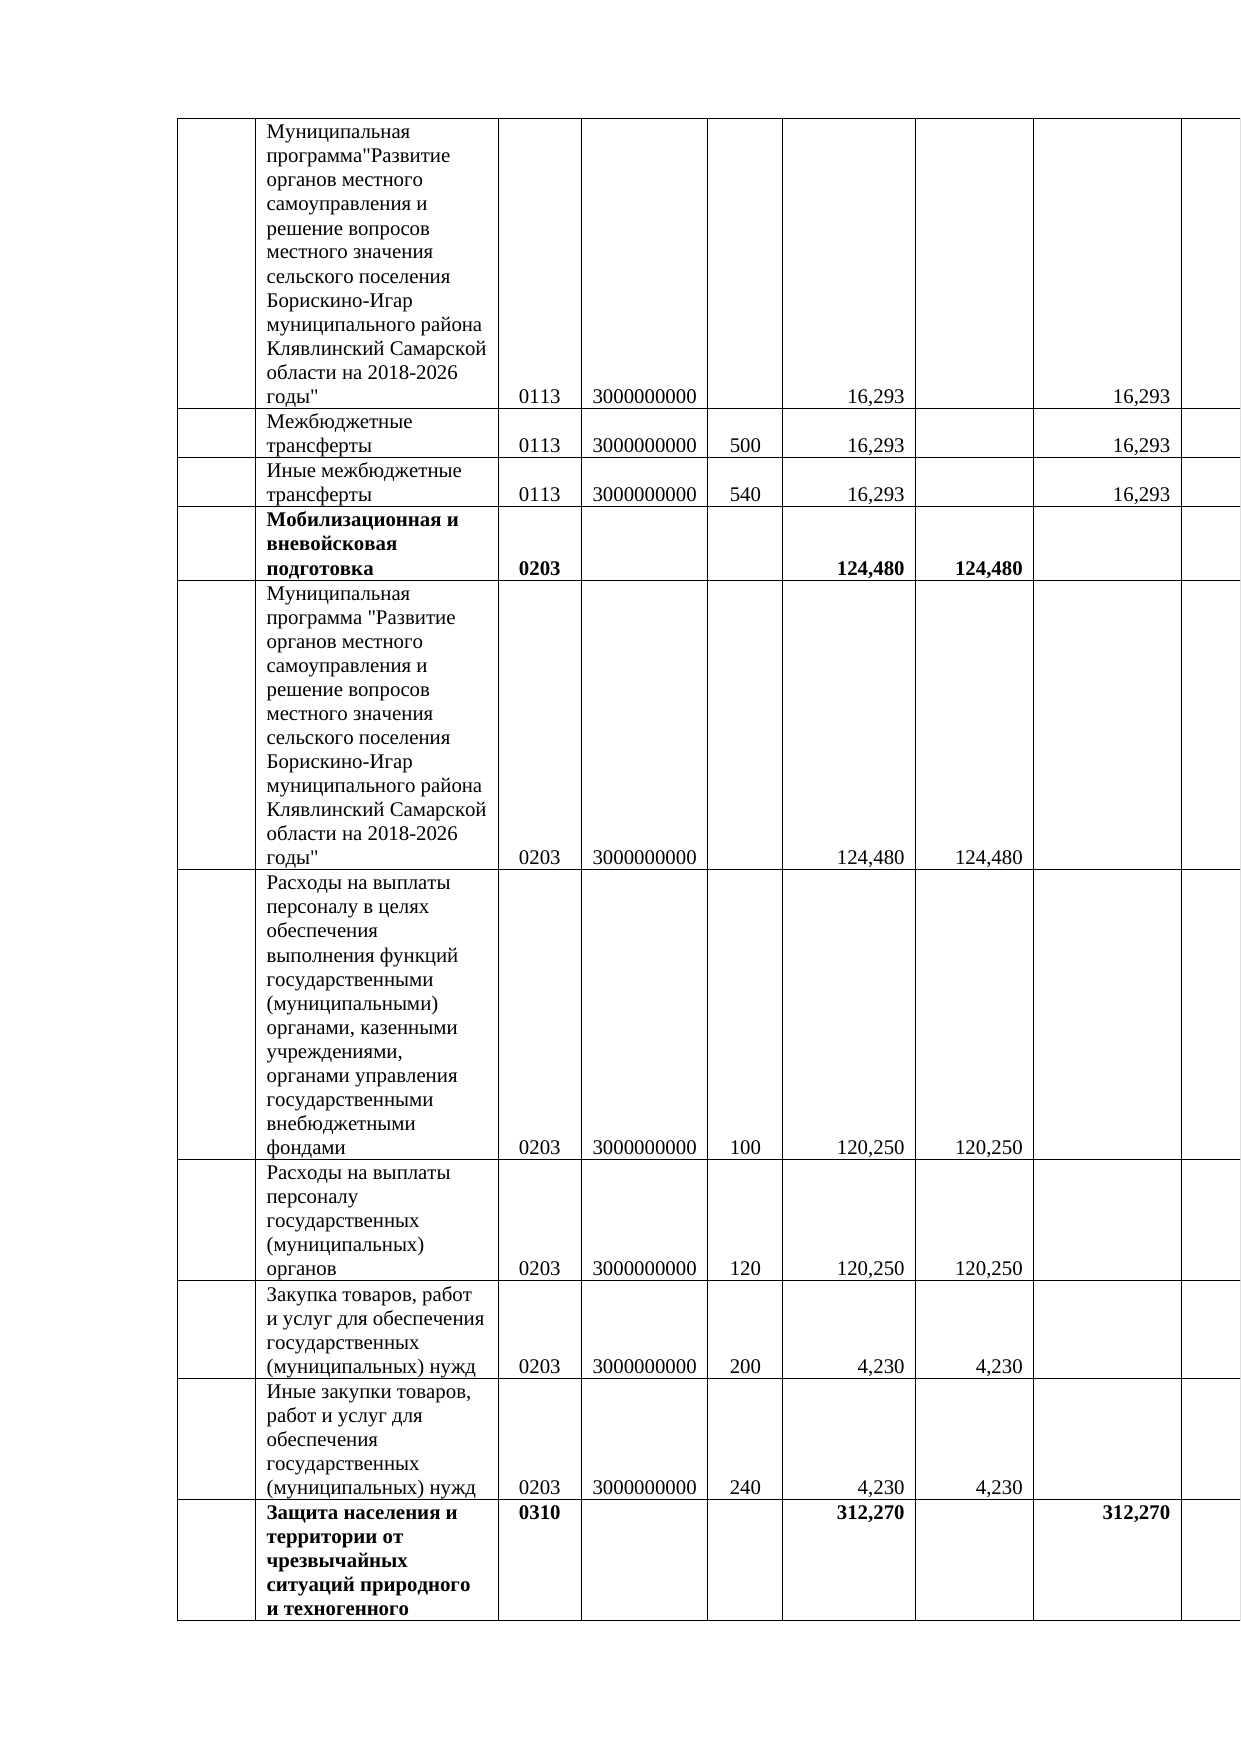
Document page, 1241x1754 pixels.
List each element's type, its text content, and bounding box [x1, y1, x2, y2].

table_cell 200 [708, 1281, 782, 1378]
table_cell 16,293 [1034, 119, 1181, 408]
table_cell 4,230 [783, 1379, 915, 1499]
table_cell 120,250 [916, 1160, 1033, 1280]
table_cell 3000000000 [582, 1379, 707, 1499]
table_cell 0203 [499, 507, 581, 579]
table_cell [178, 507, 255, 579]
table_cell [582, 507, 707, 579]
table_cell 0203 [499, 870, 581, 1159]
table_cell 3000000000 [582, 458, 707, 506]
table_cell [178, 409, 255, 457]
table_cell 0203 [499, 1281, 581, 1378]
table_cell 16,293 [783, 458, 915, 506]
table_cell [1034, 507, 1181, 579]
table_cell [1182, 1160, 1240, 1280]
table_cell 0203 [499, 581, 581, 869]
table_cell [916, 458, 1033, 506]
table_cell [582, 1500, 707, 1620]
table_cell Муниципальная программа"Развитие органов местного самоуправления и решение вопросов местного значения сельского поселения Борискино-Игар муниципального района Клявлинский Самарской области на 2018-2026 годы" [256, 119, 498, 408]
table_cell [1034, 870, 1181, 1159]
table_cell [1182, 1281, 1240, 1378]
table_cell 124,480 [783, 507, 915, 579]
table_cell 540 [708, 458, 782, 506]
table_cell 120,250 [783, 1160, 915, 1280]
table_cell [1034, 1160, 1181, 1280]
table_cell 0113 [499, 119, 581, 408]
table_cell 0203 [499, 1379, 581, 1499]
table_cell 0310 [499, 1500, 581, 1620]
table_cell [1182, 581, 1240, 869]
table_cell 3000000000 [582, 409, 707, 457]
table_cell [1182, 409, 1240, 457]
table_cell [1182, 1500, 1240, 1620]
table_cell [178, 1500, 255, 1620]
table_cell [708, 581, 782, 869]
table_cell [916, 409, 1033, 457]
table_cell Межбюджетные трансферты [256, 409, 498, 457]
table_cell 124,480 [783, 581, 915, 869]
table_cell [178, 581, 255, 869]
table_cell Муниципальная программа "Развитие органов местного самоуправления и решение вопросов местного значения сельского поселения Борискино-Игар муниципального района Клявлинский Самарской области на 2018-2026 годы" [256, 581, 498, 869]
table_cell 16,293 [783, 409, 915, 457]
table_cell [178, 458, 255, 506]
table_cell [1182, 870, 1240, 1159]
table_cell 3000000000 [582, 581, 707, 869]
table_cell [1182, 458, 1240, 506]
table_cell 3000000000 [582, 119, 707, 408]
table_cell 0113 [499, 409, 581, 457]
table_cell 120,250 [916, 870, 1033, 1159]
table_cell [1182, 119, 1240, 408]
table_cell 3000000000 [582, 870, 707, 1159]
table_cell 124,480 [916, 581, 1033, 869]
table_cell 3000000000 [582, 1160, 707, 1280]
table_cell Мобилизационная и вневойсковая подготовка [256, 507, 498, 579]
table_cell 500 [708, 409, 782, 457]
table_cell Расходы на выплаты персоналу государственных (муниципальных) органов [256, 1160, 498, 1280]
table_cell [178, 1160, 255, 1280]
table_cell [1034, 1281, 1181, 1378]
table_cell 4,230 [916, 1281, 1033, 1378]
table_cell [916, 1500, 1033, 1620]
table_cell [1182, 507, 1240, 579]
table_cell 0203 [499, 1160, 581, 1280]
table_cell [178, 119, 255, 408]
table_cell [178, 1379, 255, 1499]
table_cell 312,270 [783, 1500, 915, 1620]
table_cell [1034, 581, 1181, 869]
table_cell 3000000000 [582, 1281, 707, 1378]
table_cell 4,230 [916, 1379, 1033, 1499]
table_cell 124,480 [916, 507, 1033, 579]
table_cell 120,250 [783, 870, 915, 1159]
table_cell Закупка товаров, работ и услуг для обеспечения государственных (муниципальных) нужд [256, 1281, 498, 1378]
table_cell 16,293 [1034, 458, 1181, 506]
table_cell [256, 1500, 498, 1620]
table_cell 240 [708, 1379, 782, 1499]
table_cell [708, 507, 782, 579]
table_cell [916, 119, 1033, 408]
table_cell 16,293 [783, 119, 915, 408]
table_cell [1182, 1379, 1240, 1499]
table_cell [708, 119, 782, 408]
table_cell 4,230 [783, 1281, 915, 1378]
table_cell Иные закупки товаров, работ и услуг для обеспечения государственных (муниципальных) нужд [256, 1379, 498, 1499]
table_cell Расходы на выплаты персоналу в целях обеспечения выполнения функций государственными (муниципальными) органами, казенными учреждениями, органами управления государственными внебюджетными фондами [256, 870, 498, 1159]
table_cell 120 [708, 1160, 782, 1280]
table_cell 100 [708, 870, 782, 1159]
table_cell [708, 1500, 782, 1620]
table_cell [178, 870, 255, 1159]
table_cell 0113 [499, 458, 581, 506]
table_cell 16,293 [1034, 409, 1181, 457]
table_cell [1034, 1379, 1181, 1499]
table_cell 312,270 [1034, 1500, 1181, 1620]
table_cell [178, 1281, 255, 1378]
table_cell Иные межбюджетные трансферты [256, 458, 498, 506]
